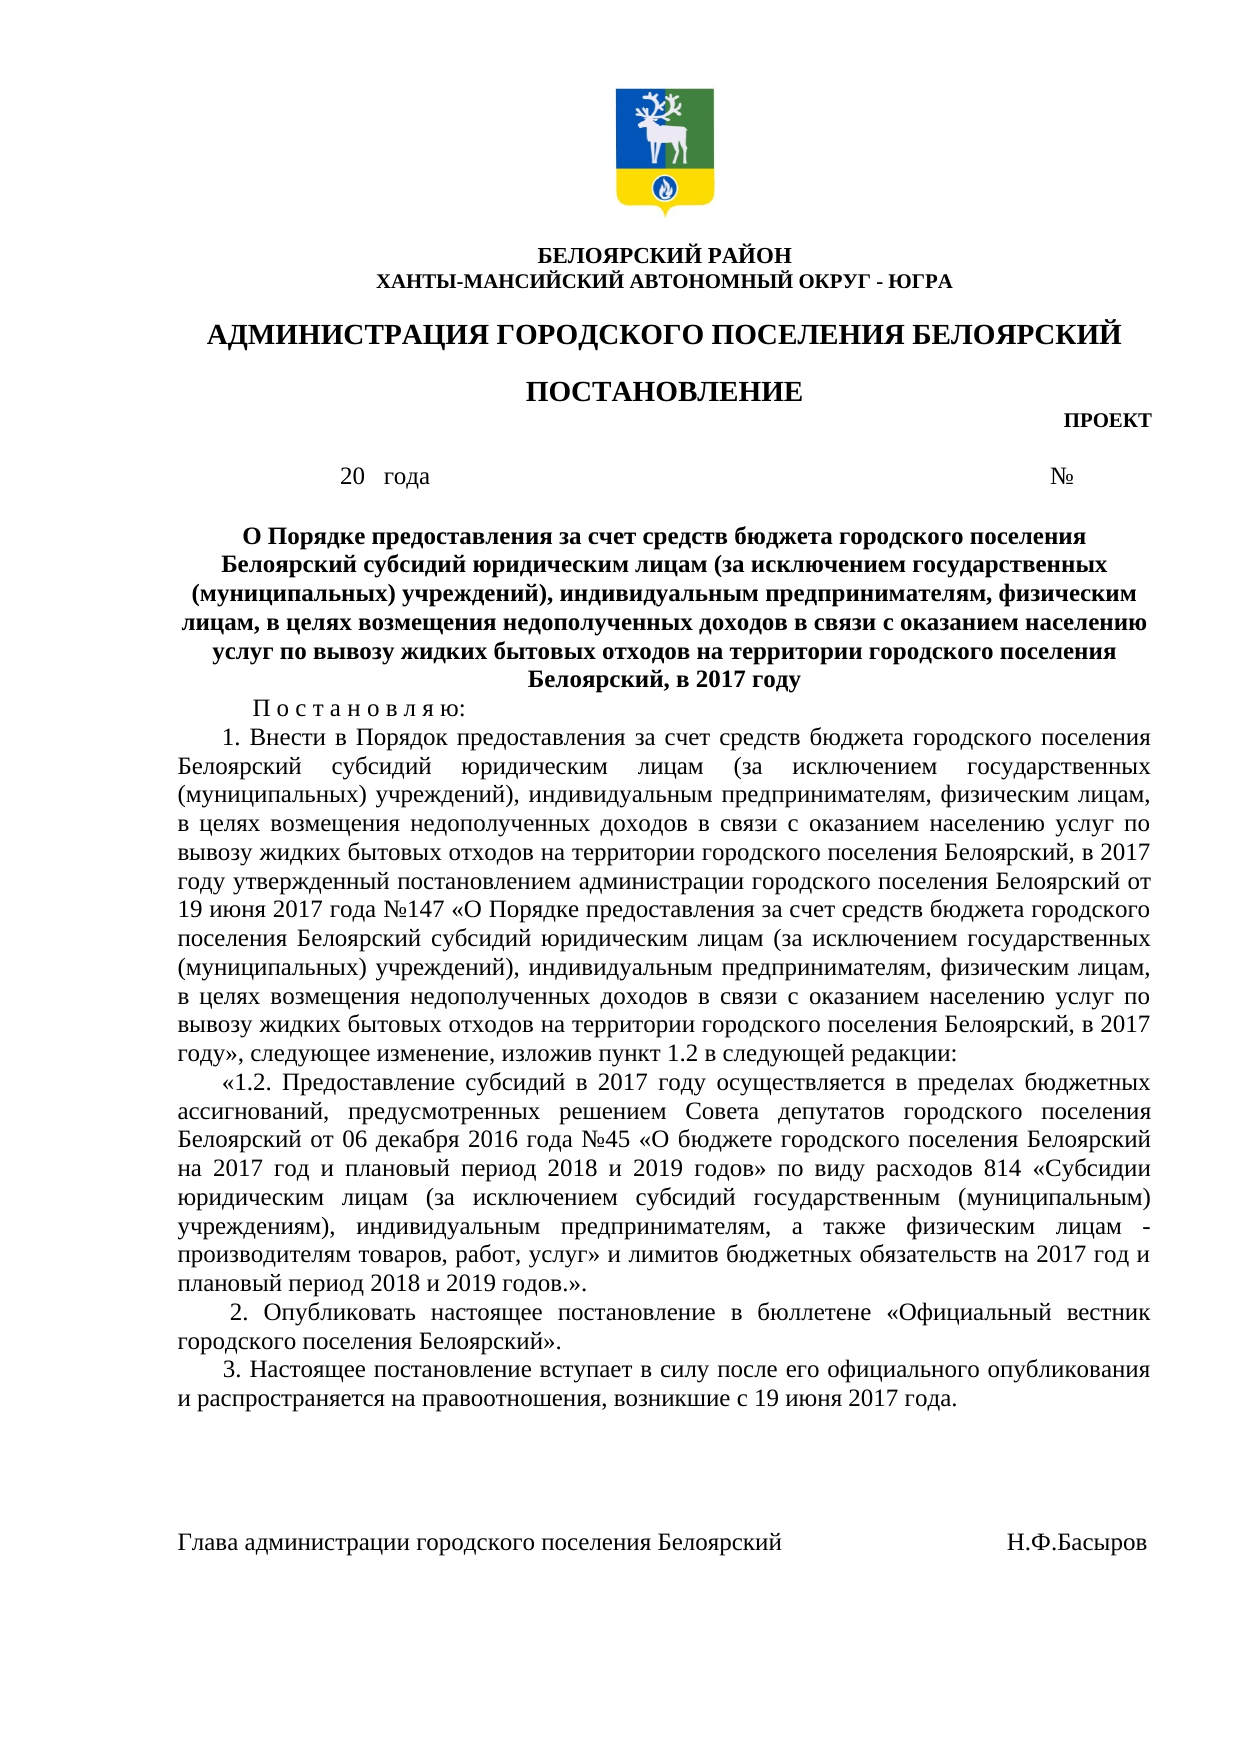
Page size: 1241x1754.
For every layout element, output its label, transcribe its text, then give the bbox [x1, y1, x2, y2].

text 2. Опубликовать настоящее постановление в бюллетене «Официальный вестник городского поселения Белоярский». [177, 1297, 1152, 1354]
picture [613, 73, 716, 219]
subtitle ПОСТАНОВЛЕНИЕ [177, 374, 1152, 408]
subtitle АДМИНИСТРАЦИЯ ГОРОДСКОГО ПОСЕЛЕНИЯ БЕЛОЯРСКИЙ [177, 317, 1152, 351]
text 3. Настоящее постановление вступает в силу после его официального опубликования и распространяется на правоотношения, возникшие с 19 июня 2017 года. [177, 1354, 1152, 1412]
title О Порядке предоставления за счет средств бюджета городского поселения Белоярский субсидий юридическим лицам (за исключением государственных (муниципальных) учреждений), индивидуальным предпринимателям, физическим лицам, в целях возмещения недополученных доходов в связи с оказанием населению услуг по вывозу жидких бытовых отходов на территории городского поселения Белоярский, в 2017 году [177, 521, 1152, 693]
text БЕЛОЯРСКИЙ РАЙОН [177, 242, 1152, 269]
text 20 года № [177, 461, 1152, 490]
text Глава администрации городского поселения Белоярский Н.Ф.Басыров [177, 1527, 1152, 1580]
text 1. Внести в Порядок предоставления за счет средств бюджета городского поселения Белоярский субсидий юридическим лицам (за исключением государственных (муниципальных) учреждений), индивидуальным предпринимателям, физическим лицам, в целях возмещения недополученных доходов в связи с оказанием населению услуг по вывозу жидких бытовых отходов на территории городского поселения Белоярский, в 2017 году утвержденный постановлением администрации городского поселения Белоярский от 19 июня 2017 года №147 «О Порядке предоставления за счет средств бюджета городского поселения Белоярский субсидий юридическим лицам (за исключением государственных (муниципальных) учреждений), индивидуальным предпринимателям, физическим лицам, в целях возмещения недополученных доходов в связи с оказанием населению услуг по вывозу жидких бытовых отходов на территории городского поселения Белоярский, в 2017 году», следующее изменение, изложив пункт 1.2 в следующей редакции: [177, 722, 1152, 1067]
text П о с т а н о в л я ю: [177, 693, 1152, 722]
text ПРОЕКТ [177, 408, 1152, 432]
subtitle ХАНТЫ-МАНСИЙСКИЙ АВТОНОМНЫЙ ОКРУГ - ЮГРА [177, 269, 1152, 293]
text «1.2. Предоставление субсидий в 2017 году осуществляется в пределах бюджетных ассигнований, предусмотренных решением Совета депутатов городского поселения Белоярский от 06 декабря 2016 года №45 «О бюджете городского поселения Белоярский на 2017 год и плановый период 2018 и 2019 годов» по виду расходов 814 «Субсидии юридическим лицам (за исключением субсидий государственным (муниципальным) учреждениям), индивидуальным предпринимателям, а также физическим лицам - производителям товаров, работ, услуг» и лимитов бюджетных обязательств на 2017 год и плановый период 2018 и 2019 годов.». [177, 1067, 1152, 1297]
